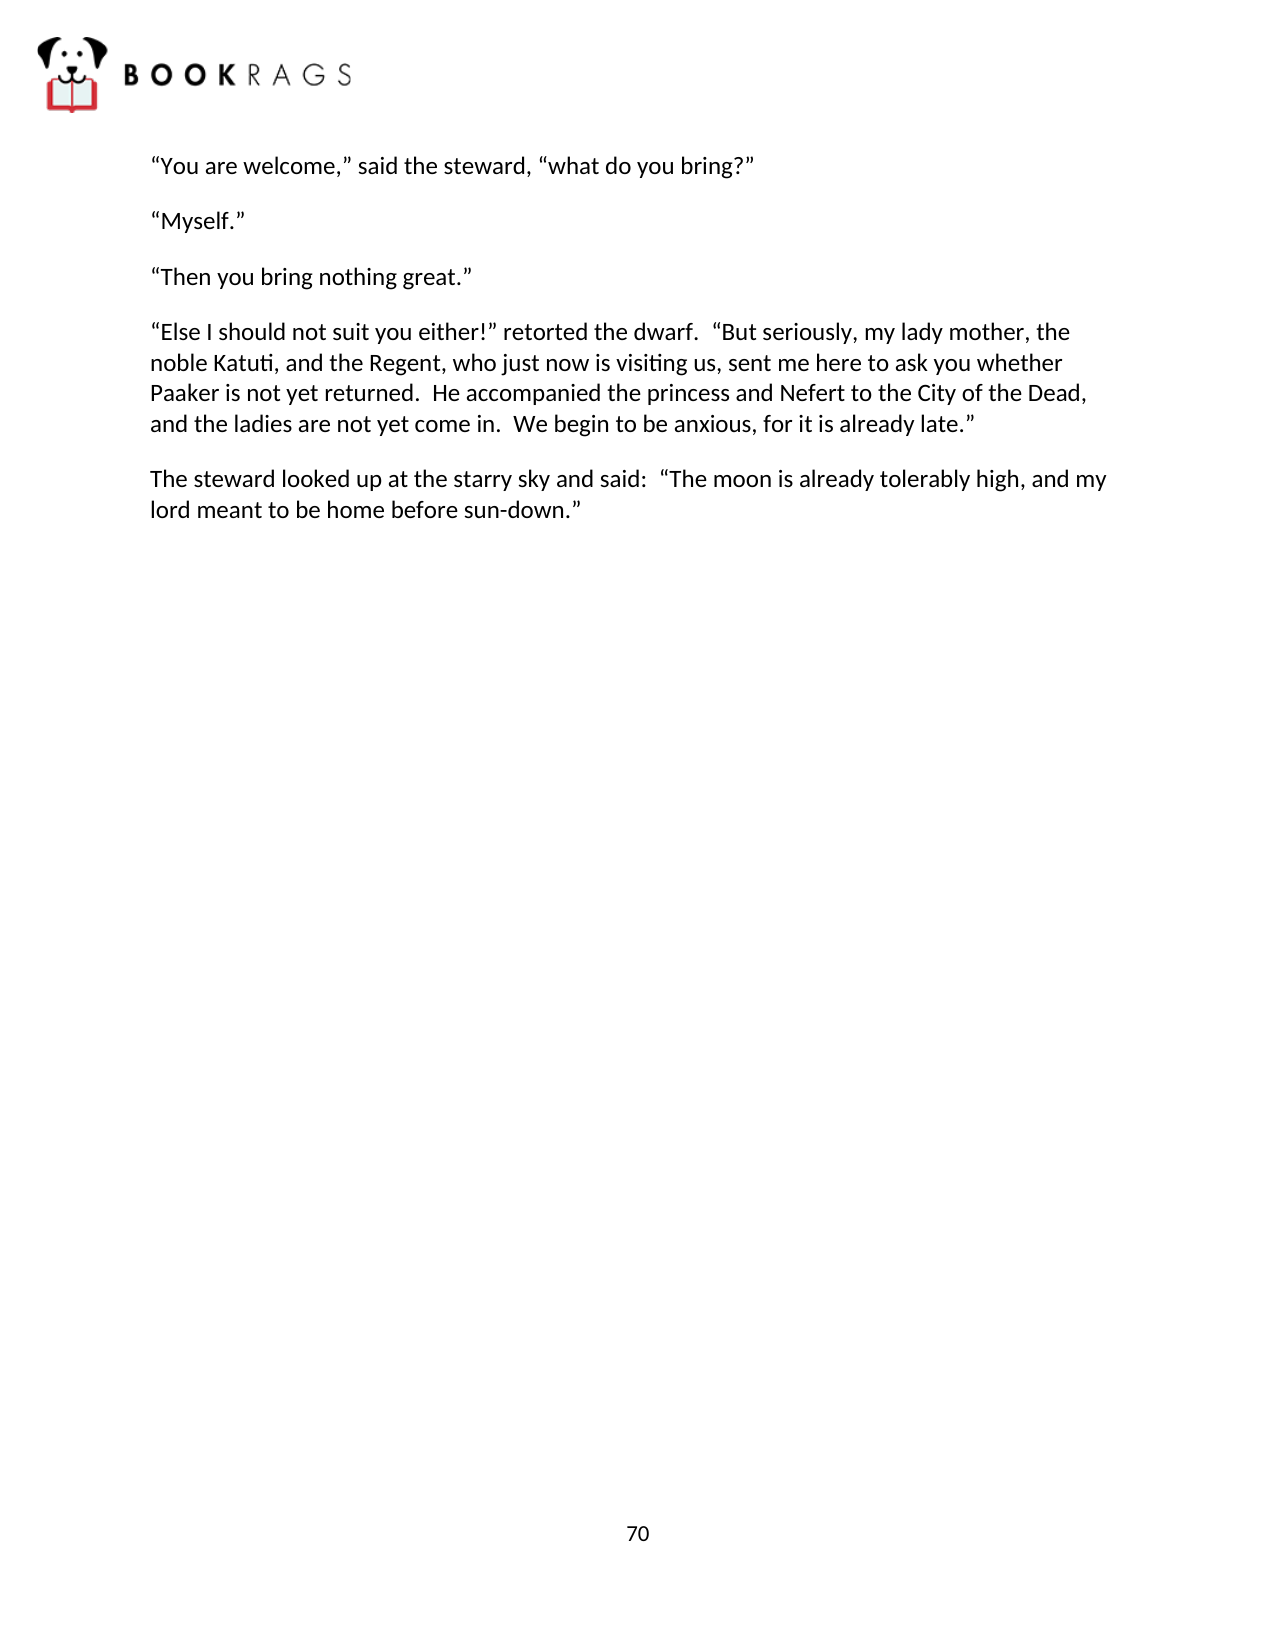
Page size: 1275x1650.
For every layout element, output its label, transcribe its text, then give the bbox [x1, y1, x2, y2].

text The steward looked up at the starry sky and said: “The moon is already tolerably high, and my lord meant to be home before sun-down.” [150, 464, 1125, 525]
text “You are welcome,” said the steward, “what do you bring?” [150, 150, 1125, 181]
text “Else I should not suit you either!” retorted the dwarf. “But seriously, my lady mother, the noble Katuti, and the Regent, who just now is visiting us, sent me here to ask you whether Paaker is not yet returned. He accompanied the princess and Nefert to the City of the Dead, and the ladies are not yet come in. We begin to be anxious, for it is already late.” [150, 317, 1125, 439]
picture [37, 37, 351, 113]
text “Then you bring nothing great.” [150, 261, 1125, 292]
text “Myself.” [150, 206, 1125, 236]
